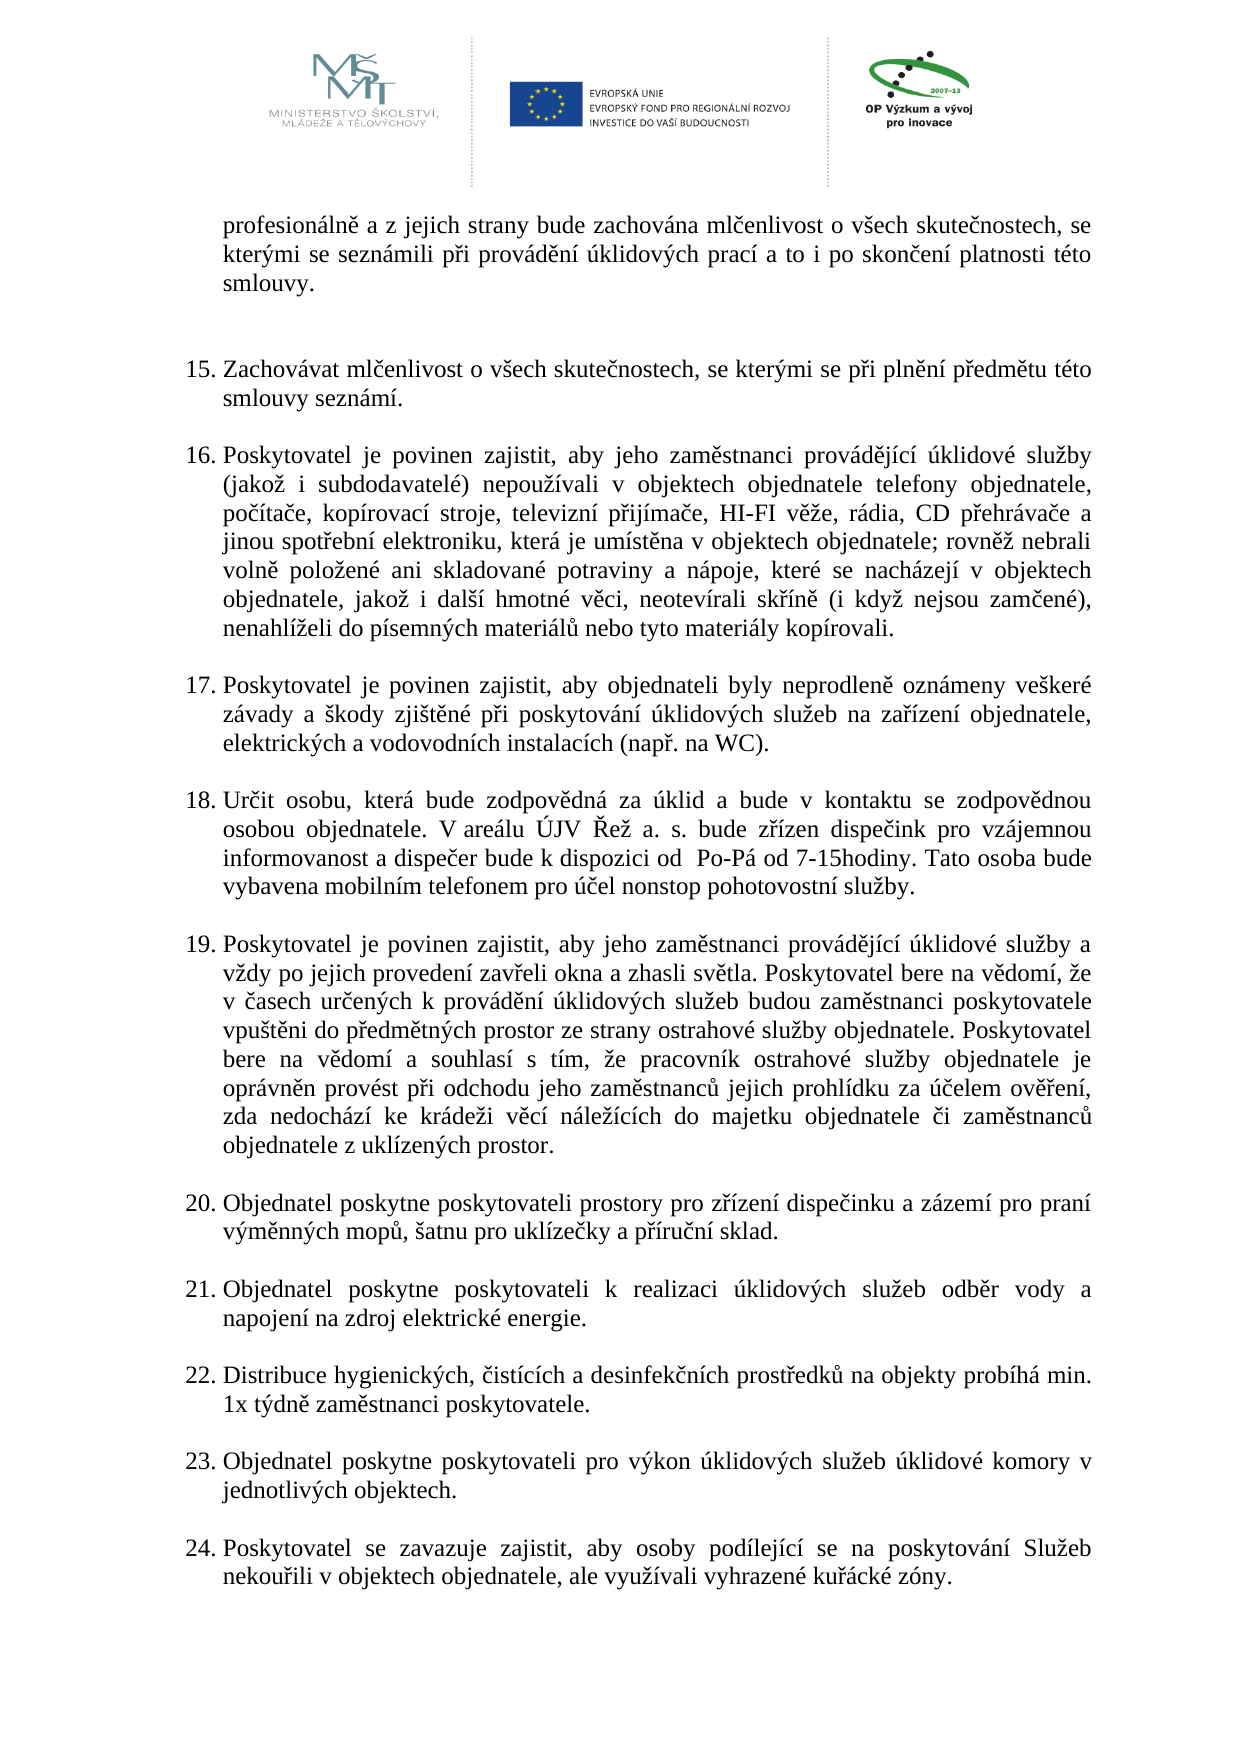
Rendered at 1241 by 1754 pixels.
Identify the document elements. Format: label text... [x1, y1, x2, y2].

list Poskytovatel je povinen zajistit, aby jeho zaměstnanci provádějící úklidové služby a vždy po jejich provedení zavřeli okna a zhasli světla. Poskytovatel bere na vědomí, že v časech určených k provádění úklidových služeb budou zaměstnanci poskytovatele vpuštěni do předmětných prostor ze strany ostrahové služby objednatele. Poskytovatel bere na vědomí a souhlasí s tím, že pracovník ostrahové služby objednatele je oprávněn provést při odchodu jeho zaměstnanců jejich prohlídku za účelem ověření, zda nedochází ke krádeži věcí náležících do majetku objednatele či zaměstnanců objednatele z uklízených prostor. [185, 929, 1093, 1159]
list Objednatel poskytne poskytovateli prostory pro zřízení dispečinku a zázemí pro praní výměnných mopů, šatnu pro uklízečky a příruční sklad. [185, 1188, 1093, 1245]
list Určit osobu, která bude zodpovědná za úklid a bude v kontaktu se zodpovědnou osobou objednatele. V areálu ÚJV Řež a. s. bude zřízen dispečink pro vzájemnou informovanost a dispečer bude k dispozici od Po-Pá od 7-15hodiny. Tato osoba bude vybavena mobilním telefonem pro účel nonstop pohotovostní služby. [185, 785, 1093, 900]
list Distribuce hygienických, čistících a desinfekčních prostředků na objekty probíhá min. 1x týdně zaměstnanci poskytovatele. [185, 1360, 1093, 1418]
list Objednatel poskytne poskytovateli k realizaci úklidových služeb odběr vody a napojení na zdroj elektrické energie. [185, 1274, 1093, 1331]
list Zachovávat mlčenlivost o všech skutečnostech, se kterými se při plnění předmětu této smlouvy seznámí. [185, 354, 1093, 411]
list Poskytovatel je povinen zajistit, aby objednateli byly neprodleně oznámeny veškeré závady a škody zjištěné při poskytování úklidových služeb na zařízení objednatele, elektrických a vodovodních instalacích (např. na WC). [185, 670, 1093, 756]
list Objednatel poskytne poskytovateli pro výkon úklidových služeb úklidové komory v jednotlivých objektech. [185, 1446, 1093, 1504]
picture [230, 14, 1010, 211]
list Poskytovatel se zavazuje zajistit, aby osoby podílející se na poskytování Služeb nekouřili v objektech objednatele, ale využívali vyhrazené kuřácké zóny. [185, 1533, 1093, 1590]
list Poskytovatel je povinen zajistit, aby jeho zaměstnanci provádějící úklidové služby (jakož i subdodavatelé) nepoužívali v objektech objednatele telefony objednatele, počítače, kopírovací stroje, televizní přijímače, HI-FI věže, rádia, CD přehrávače a jinou spotřební elektroniku, která je umístěna v objektech objednatele; rovněž nebrali volně položené ani skladované potraviny a nápoje, které se nacházejí v objektech objednatele, jakož i další hmotné věci, neotevírali skříně (i když nejsou zamčené), nenahlíželi do písemných materiálů nebo tyto materiály kopírovali. [185, 440, 1093, 641]
